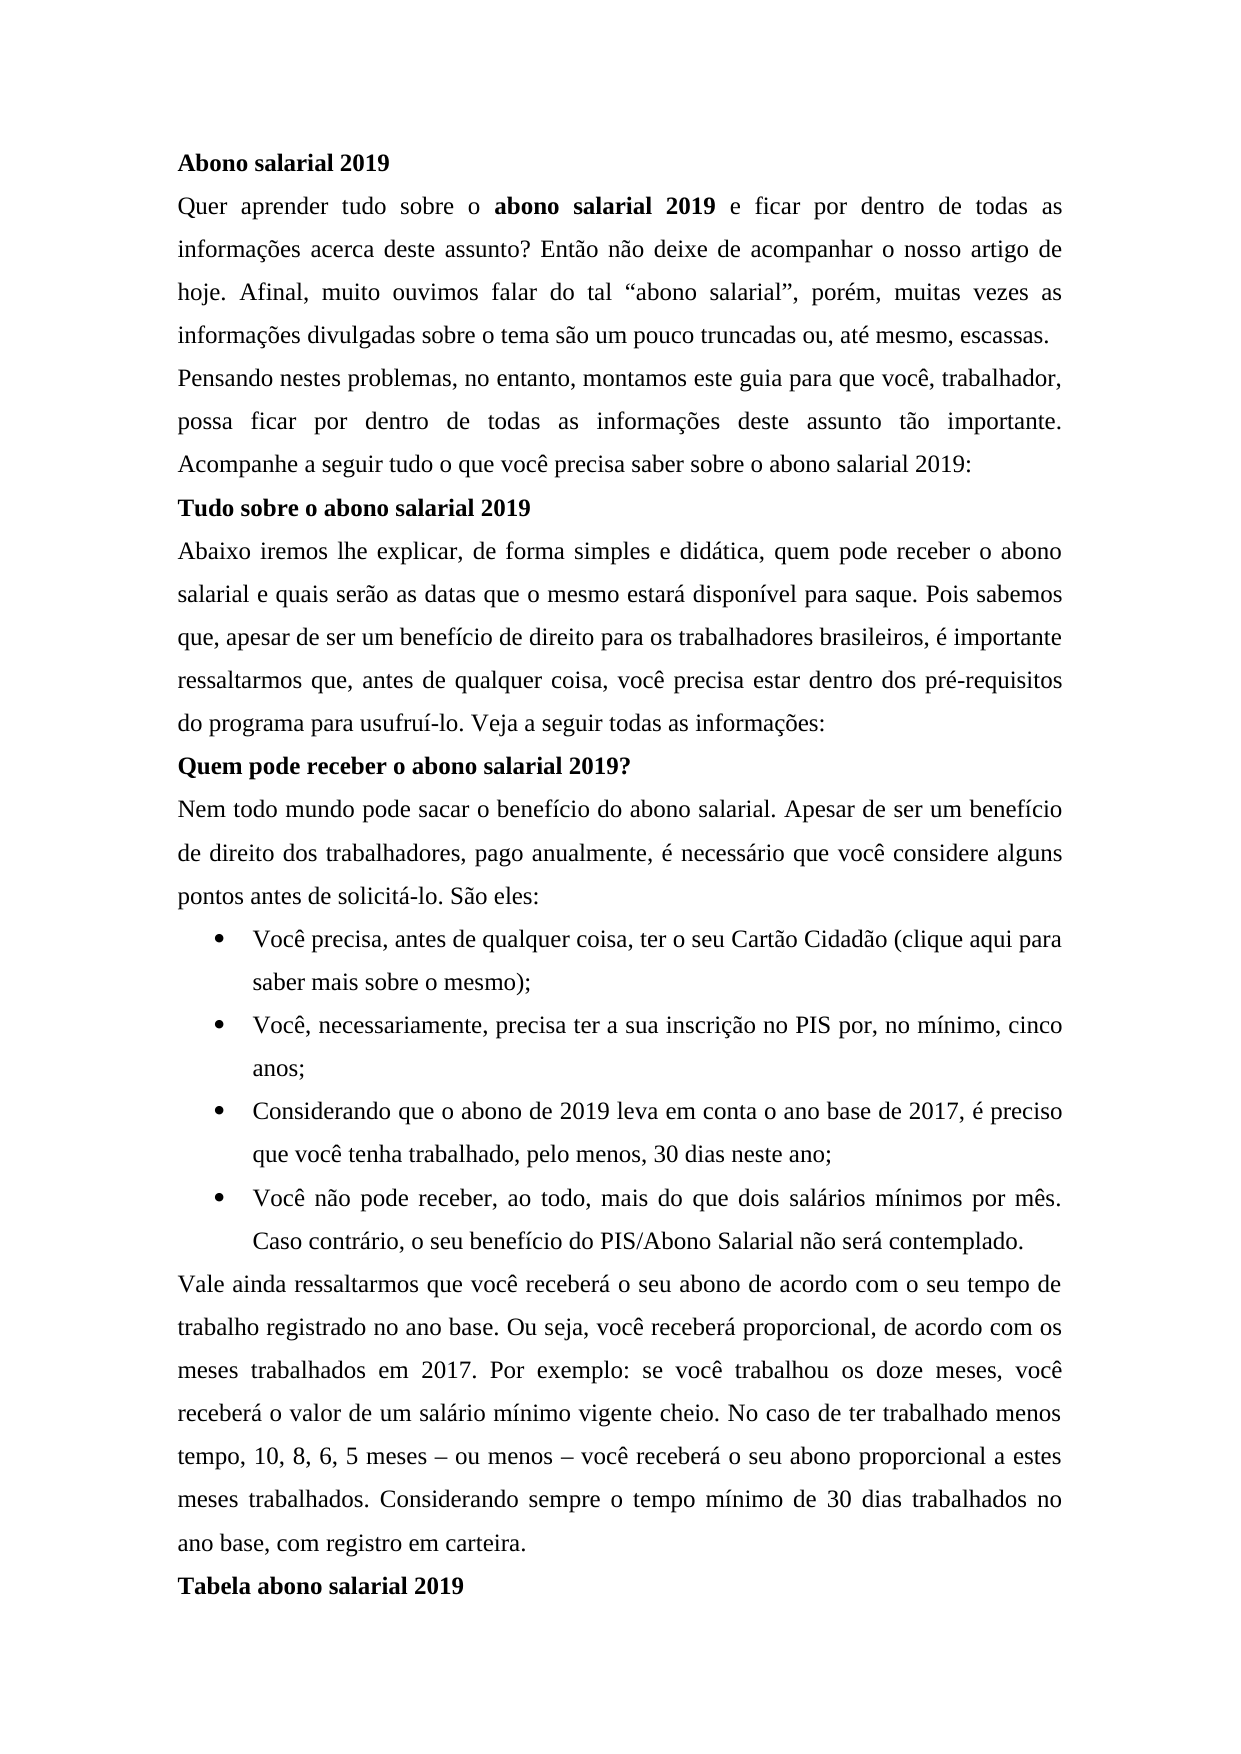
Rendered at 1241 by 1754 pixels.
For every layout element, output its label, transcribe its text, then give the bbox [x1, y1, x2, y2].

list Você precisa, antes de qualquer coisa, ter o seu Cartão Cidadão (clique aqui para saber mais sobre o mesmo); [215, 924, 1063, 996]
text Abono salarial 2019 [177, 148, 1063, 176]
text Quer aprender tudo sobre o abono salarial 2019 e ficar por dentro de todas as informações acerca deste assunto? Então não deixe de acompanhar o nosso artigo de hoje. Afinal, muito ouvimos falar do tal “abono salarial”, porém, muitas vezes as informações divulgadas sobre o tema são um pouco truncadas ou, até mesmo, escassas. [177, 191, 1063, 349]
list Considerando que o abono de 2019 leva em conta o ano base de 2017, é preciso que você tenha trabalhado, pelo menos, 30 dias neste ano; [215, 1096, 1063, 1168]
text Tabela abono salarial 2019 [177, 1571, 1063, 1599]
text Pensando nestes problemas, no entanto, montamos este guia para que você, trabalhador, possa ficar por dentro de todas as informações deste assunto tão importante. Acompanhe a seguir tudo o que você precisa saber sobre o abono salarial 2019: [177, 363, 1063, 478]
list Você não pode receber, ao todo, mais do que dois salários mínimos por mês. Caso contrário, o seu benefício do PIS/Abono Salarial não será contemplado. [215, 1183, 1063, 1254]
text Abaixo iremos lhe explicar, de forma simples e didática, quem pode receber o abono salarial e quais serão as datas que o mesmo estará disponível para saque. Pois sabemos que, apesar de ser um benefício de direito para os trabalhadores brasileiros, é importante ressaltarmos que, antes de qualquer coisa, você precisa estar dentro dos pré-requisitos do programa para usufruí-lo. Veja a seguir todas as informações: [177, 536, 1063, 737]
text Vale ainda ressaltarmos que você receberá o seu abono de acordo com o seu tempo de trabalho registrado no ano base. Ou seja, você receberá proporcional, de acordo com os meses trabalhados em 2017. Por exemplo: se você trabalhou os doze meses, você receberá o valor de um salário mínimo vigente cheio. No caso de ter trabalhado menos tempo, 10, 8, 6, 5 meses – ou menos – você receberá o seu abono proporcional a estes meses trabalhados. Considerando sempre o tempo mínimo de 30 dias trabalhados no ano base, com registro em carteira. [177, 1269, 1063, 1556]
list Você, necessariamente, precisa ter a sua inscrição no PIS por, no mínimo, cinco anos; [215, 1010, 1063, 1082]
text Nem todo mundo pode sacar o benefício do abono salarial. Apesar de ser um benefício de direito dos trabalhadores, pago anualmente, é necessário que você considere alguns pontos antes de solicitá-lo. São eles: [177, 794, 1063, 909]
text Tudo sobre o abono salarial 2019 [177, 493, 1063, 521]
text Quem pode receber o abono salarial 2019? [177, 751, 1063, 780]
